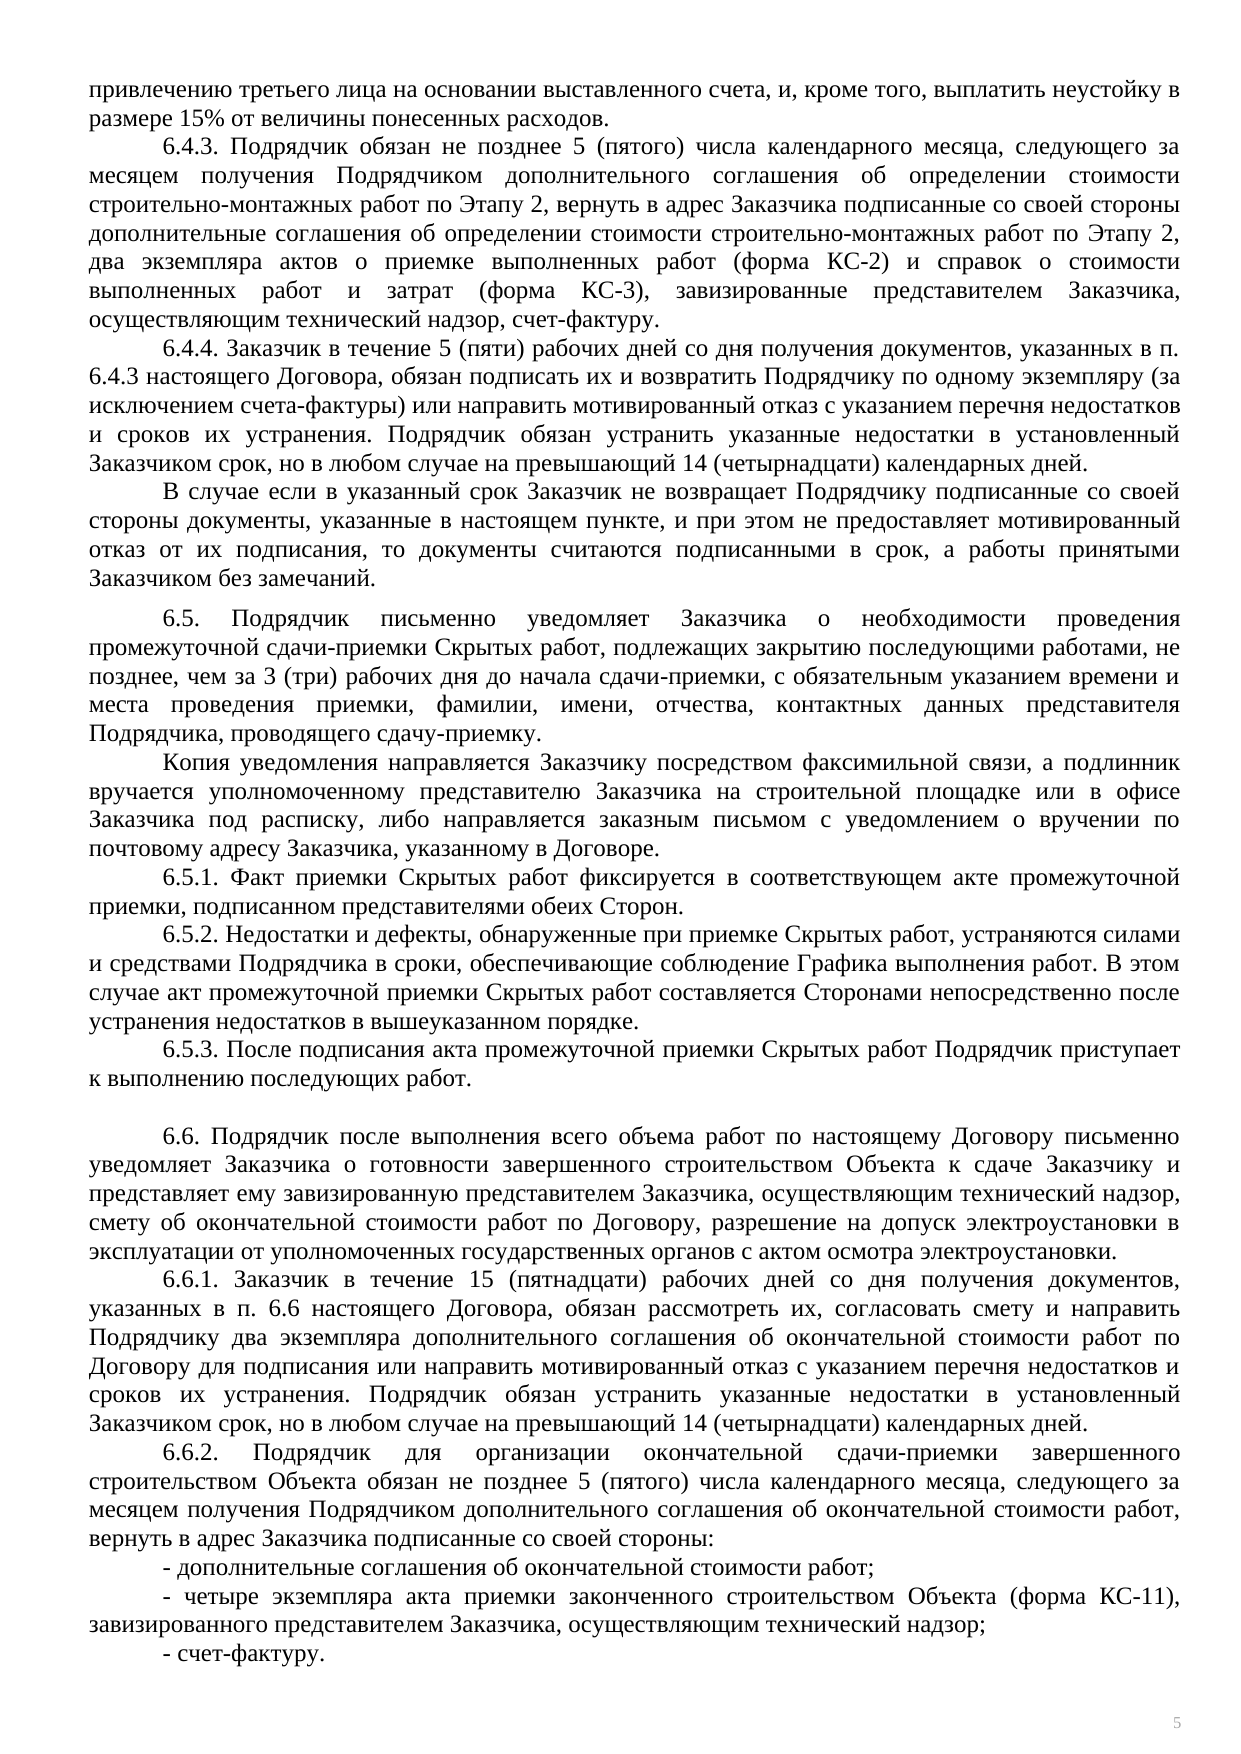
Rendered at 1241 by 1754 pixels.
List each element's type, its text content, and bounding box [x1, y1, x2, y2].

text - четыре экземпляра акта приемки законченного строительством Объекта (форма КС-11), завизированного представителем Заказчика, осуществляющим технический надзор; [89, 1581, 1181, 1638]
text - счет-фактуру. [89, 1638, 1181, 1667]
text 6.5.1. Факт приемки Скрытых работ фиксируется в соответствующем акте промежуточной приемки, подписанном представителями обеих Сторон. [89, 862, 1181, 919]
text - дополнительные соглашения об окончательной стоимости работ; [89, 1552, 1181, 1581]
text В случае если в указанный срок Заказчик не возвращает Подрядчику подписанные со своей стороны документы, указанные в настоящем пункте, и при этом не предоставляет мотивированный отказ от их подписания, то документы считаются подписанными в срок, а работы принятыми Заказчиком без замечаний. [89, 476, 1181, 591]
text 6.6.1. Заказчик в течение 15 (пятнадцати) рабочих дней со дня получения документов, указанных в п. 6.6 настоящего Договора, обязан рассмотреть их, согласовать смету и направить Подрядчику два экземпляра дополнительного соглашения об окончательной стоимости работ по Договору для подписания или направить мотивированный отказ с указанием перечня недостатков и сроков их устранения. Подрядчик обязан устранить указанные недостатки в установленный Заказчиком срок, но в любом случае на превышающий 14 (четырнадцати) календарных дней. [89, 1264, 1181, 1437]
text Копия уведомления направляется Заказчику посредством факсимильной связи, а подлинник вручается уполномоченному представителю Заказчика на строительной площадке или в офисе Заказчика под расписку, либо направляется заказным письмом с уведомлением о вручении по почтовому адресу Заказчика, указанному в Договоре. [89, 747, 1181, 862]
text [89, 74, 1181, 131]
text 6.5. Подрядчик письменно уведомляет Заказчика о необходимости проведения промежуточной сдачи-приемки Скрытых работ, подлежащих закрытию последующими работами, не позднее, чем за 3 (три) рабочих дня до начала сдачи-приемки, с обязательным указанием времени и места проведения приемки, фамилии, имени, отчества, контактных данных представителя Подрядчика, проводящего сдачу-приемку. [89, 603, 1181, 747]
text 6.4.3. Подрядчик обязан не позднее 5 (пятого) числа календарного месяца, следующего за месяцем получения Подрядчиком дополнительного соглашения об определении стоимости строительно-монтажных работ по Этапу 2, вернуть в адрес Заказчика подписанные со своей стороны дополнительные соглашения об определении стоимости строительно-монтажных работ по Этапу 2, два экземпляра актов о приемке выполненных работ (форма КС-2) и справок о стоимости выполненных работ и затрат (форма КС-3), завизированные представителем Заказчика, осуществляющим технический надзор, счет-фактуру. [89, 131, 1181, 333]
text 6.6.2. Подрядчик для организации окончательной сдачи-приемки завершенного строительством Объекта обязан не позднее 5 (пятого) числа календарного месяца, следующего за месяцем получения Подрядчиком дополнительного соглашения об окончательной стоимости работ, вернуть в адрес Заказчика подписанные со своей стороны: [89, 1437, 1181, 1552]
text 6.5.3. После подписания акта промежуточной приемки Скрытых работ Подрядчик приступает к выполнению последующих работ. [89, 1034, 1181, 1092]
text 6.4.4. Заказчик в течение 5 (пяти) рабочих дней со дня получения документов, указанных в п. 6.4.3 настоящего Договора, обязан подписать их и возвратить Подрядчику по одному экземпляру (за исключением счета-фактуры) или направить мотивированный отказ с указанием перечня недостатков и сроков их устранения. Подрядчик обязан устранить указанные недостатки в установленный Заказчиком срок, но в любом случае на превышающий 14 (четырнадцати) календарных дней. [89, 333, 1181, 476]
text 6.5.2. Недостатки и дефекты, обнаруженные при приемке Скрытых работ, устраняются силами и средствами Подрядчика в сроки, обеспечивающие соблюдение Графика выполнения работ. В этом случае акт промежуточной приемки Скрытых работ составляется Сторонами непосредственно после устранения недостатков в вышеуказанном порядке. [89, 919, 1181, 1034]
text 6.6. Подрядчик после выполнения всего объема работ по настоящему Договору письменно уведомляет Заказчика о готовности завершенного строительством Объекта к сдаче Заказчику и представляет ему завизированную представителем Заказчика, осуществляющим технический надзор, смету об окончательной стоимости работ по Договору, разрешение на допуск электроустановки в эксплуатации от уполномоченных государственных органов с актом осмотра электроустановки. [89, 1121, 1181, 1264]
